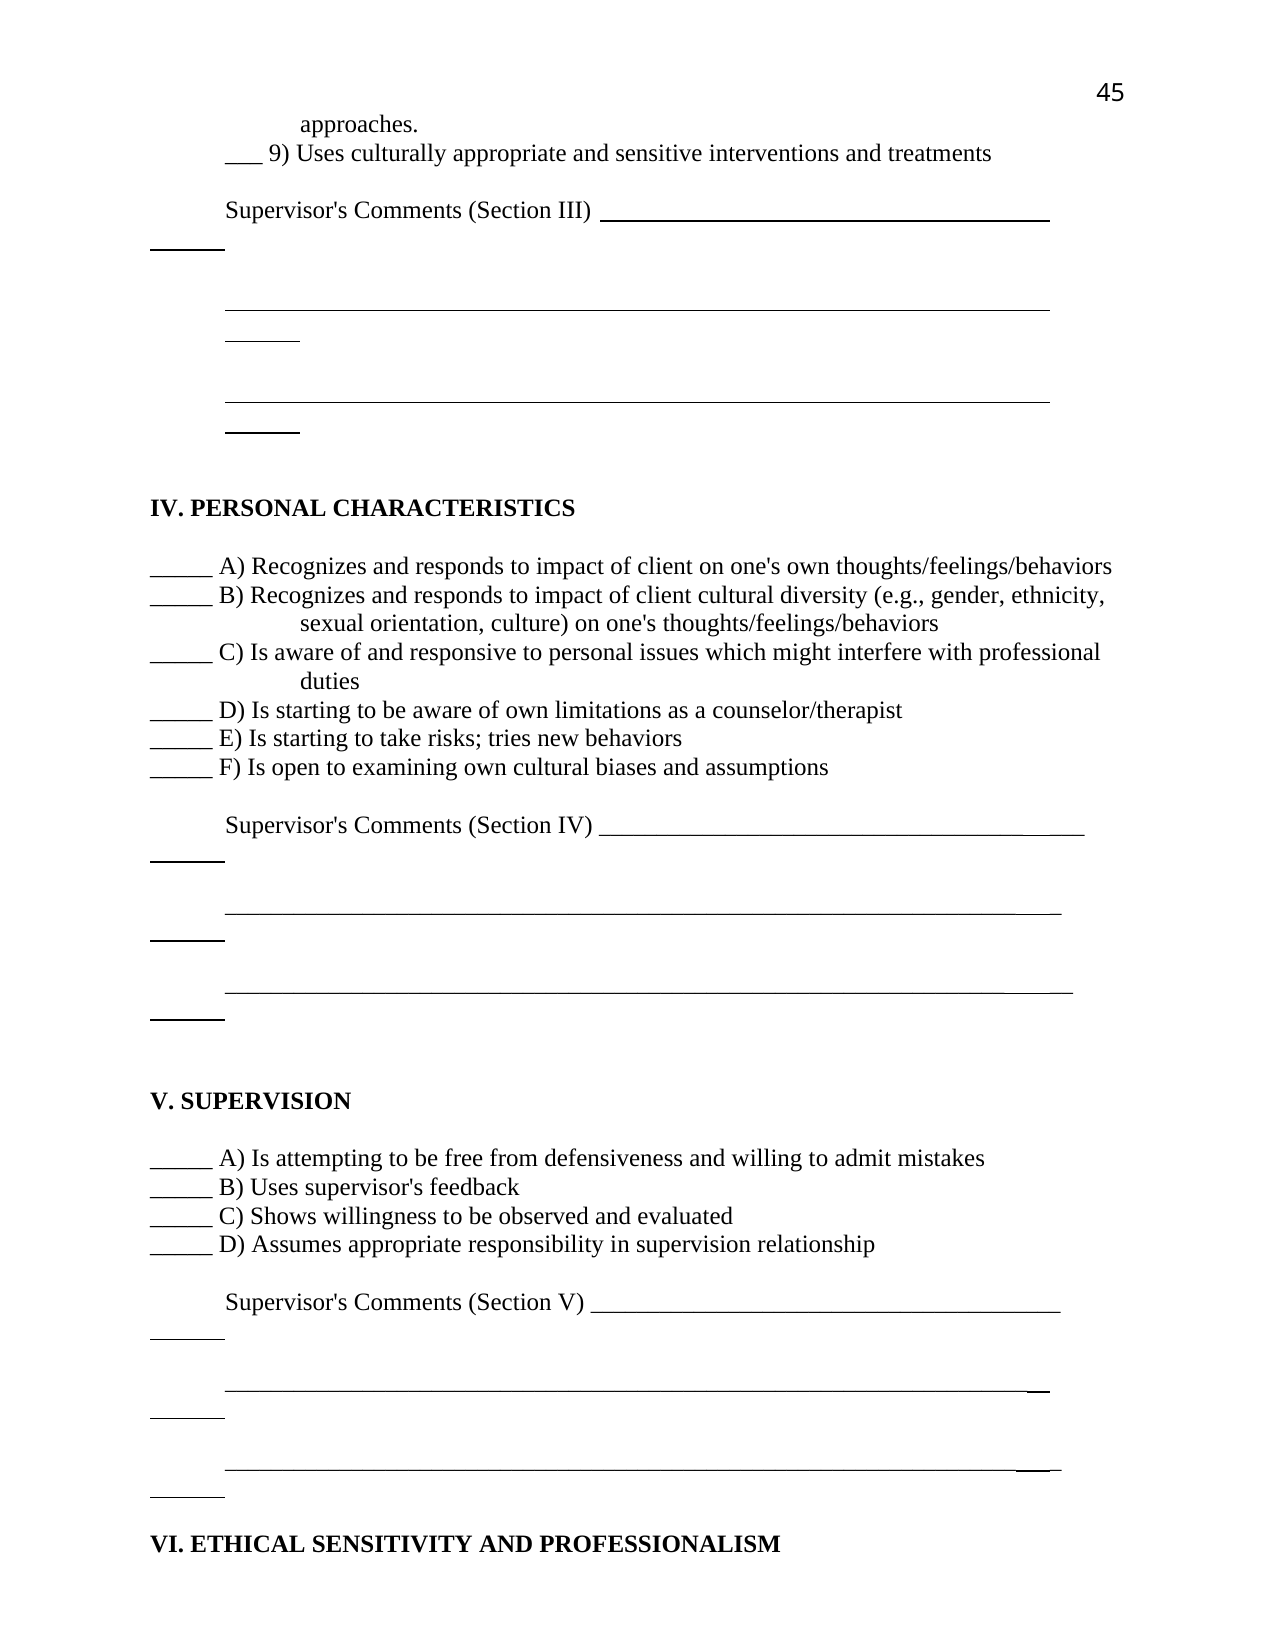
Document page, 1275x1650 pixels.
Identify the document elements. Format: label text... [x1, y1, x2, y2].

text _____ A) Is attempting to be free from defensiveness and willing to admit mistakes [150, 1143, 1125, 1172]
text Supervisor's Comments (Section V) _________________________________________ [150, 1287, 1125, 1342]
text _____ D) Is starting to be aware of own limitations as a counselor/therapist [150, 695, 1125, 723]
text _____________________________________________________________________ _ [150, 1447, 1125, 1500]
text _____ E) Is starting to take risks; tries new behaviors [150, 723, 1125, 752]
text Supervisor's Comments (Section IV) _____________________________________ ___ [150, 810, 1125, 865]
text _____ F) Is open to examining own cultural biases and assumptions [150, 752, 1125, 781]
text _____________________________________________________________________ _ [150, 891, 1125, 944]
text VI. ETHICAL SENSITIVITY AND PROFESSIONALISM [150, 1529, 1125, 1558]
text ______________________________________________________________________ [150, 1368, 1125, 1421]
text approaches. [225, 109, 1125, 138]
text Supervisor's Comments (Section III) [150, 195, 1125, 253]
text _____ A) Recognizes and responds to impact of client on one's own thoughts/feelings/behaviors [150, 551, 1125, 580]
text duties [225, 666, 1125, 695]
text _____ B) Uses supervisor's feedback [150, 1172, 1125, 1201]
text IV. PERSONAL CHARACTERISTICS [150, 493, 1125, 522]
text V. SUPERVISION [150, 1086, 1125, 1114]
text _____ B) Recognizes and responds to impact of client cultural diversity (e.g., gender, ethnicity, [150, 580, 1125, 608]
text _____ C) Is aware of and responsive to personal issues which might interfere with professional [150, 637, 1125, 666]
text sexual orientation, culture) on one's thoughts/feelings/behaviors [225, 608, 1125, 637]
text _____ C) Shows willingness to be observed and evaluated [150, 1201, 1125, 1229]
text _____ D) Assumes appropriate responsibility in supervision relationship [150, 1229, 1125, 1258]
text ___ 9) Uses culturally appropriate and sensitive interventions and treatments [150, 138, 1125, 167]
text ____________________________________________________________________ __ [150, 970, 1125, 1023]
